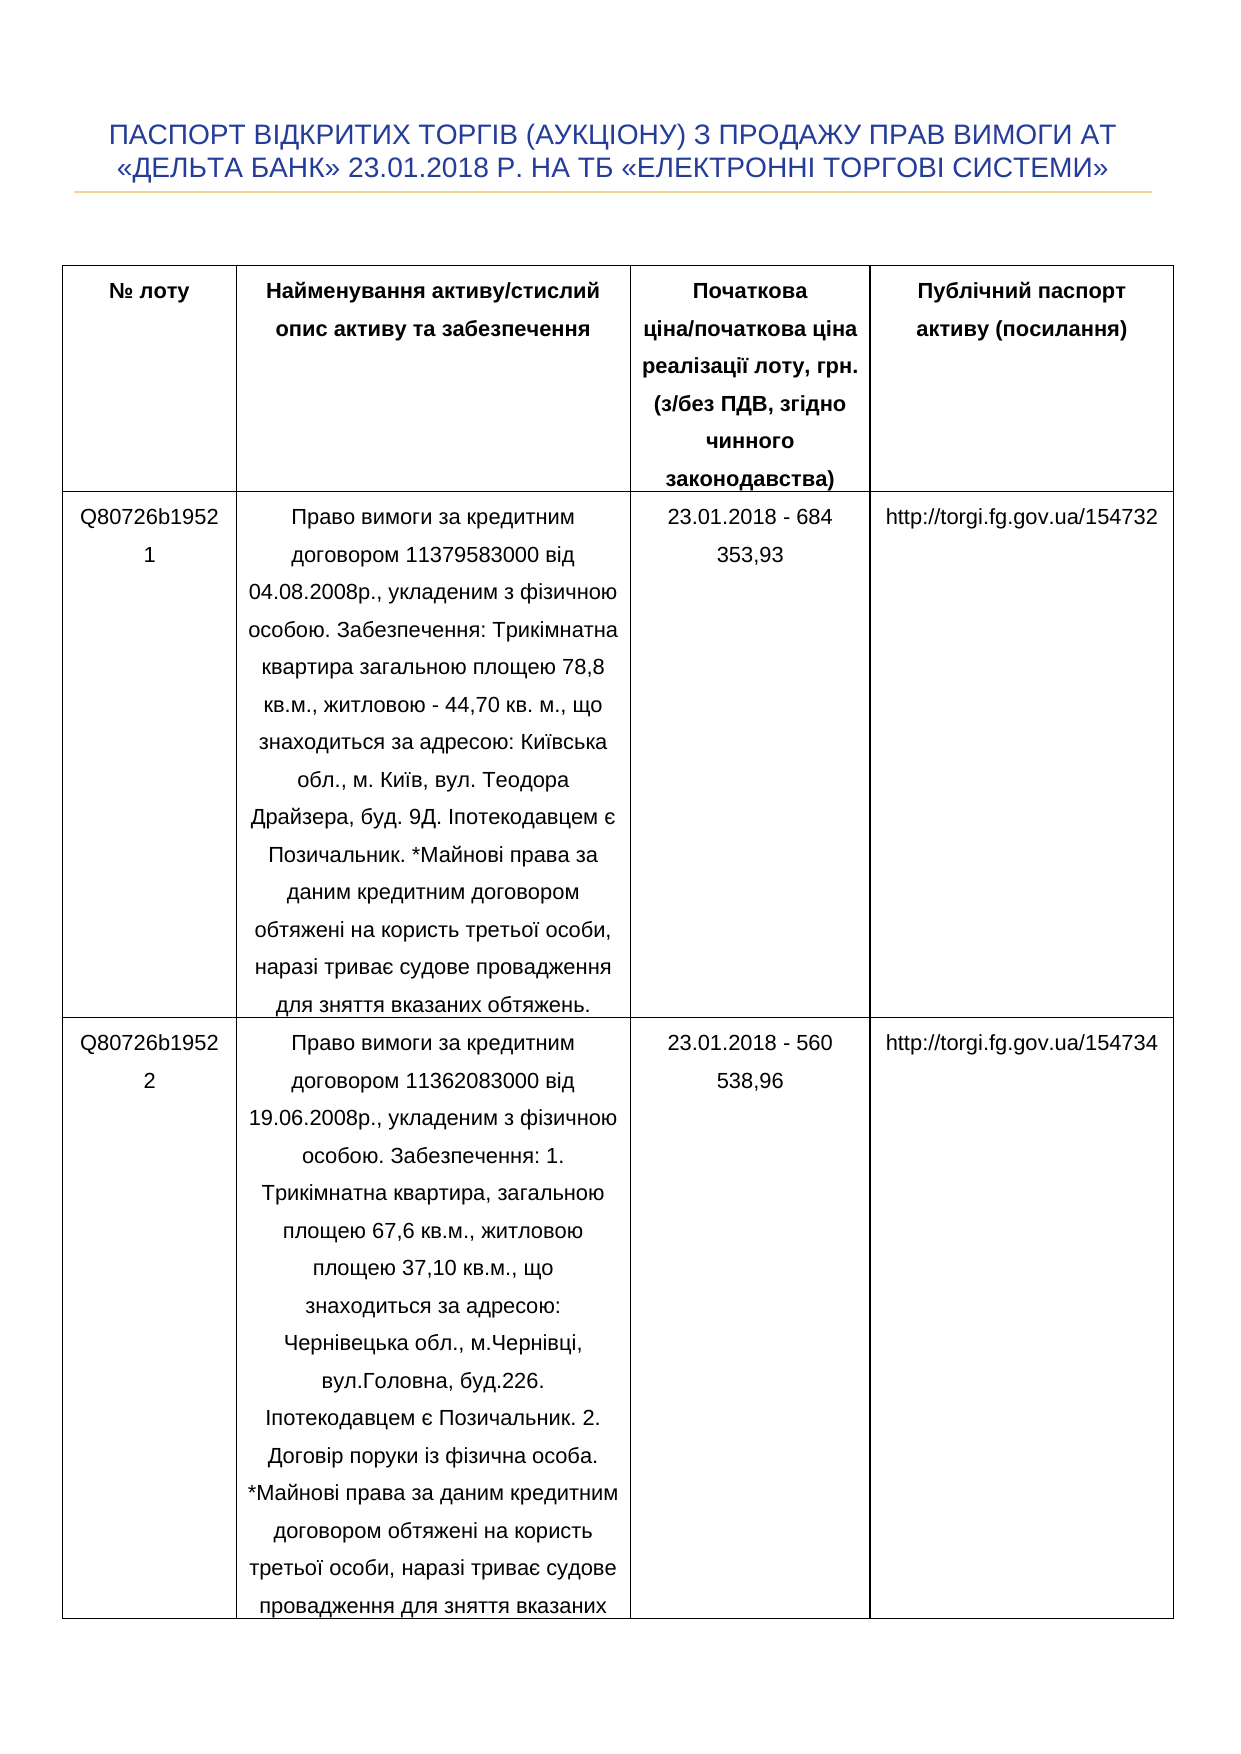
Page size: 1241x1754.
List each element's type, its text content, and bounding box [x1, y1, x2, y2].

table_cell Q80726b19521 [63, 492, 236, 1017]
table_header № лоту [63, 266, 236, 491]
table_cell Право вимоги за кредитним договором 11379583000 від 04.08.2008р., укладеним з фізичною особою. Забезпечення: Трикімнатна квартира загальною площею 78,8 кв.м., житловою - 44,70 кв. м., що знаходиться за адресою: Київська обл., м. Київ, вул. Теодора Драйзера, буд. 9Д. Іпотекодавцем є Позичальник. *Майнові права за даним кредитним договором обтяжені на користь третьої особи, наразі триває судове провадження для зняття вказаних обтяжень. [237, 492, 630, 1017]
table_header Найменування активу/стислий опис активу та забезпечення [237, 266, 630, 491]
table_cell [237, 1018, 630, 1618]
table_cell 23.01.2018 - 684 353,93 [631, 492, 869, 1017]
table_cell Q80726b19522 [63, 1018, 236, 1618]
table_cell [631, 1018, 869, 1618]
text ПАСПОРТ ВІДКРИТИХ ТОРГІВ (АУКЦІОНУ) З ПРОДАЖУ ПРАВ ВИМОГИ АТ «ДЕЛЬТА БАНК» 23.01.2018 Р. НА ТБ «ЕЛЕКТРОННІ ТОРГОВІ СИСТЕМИ» [74, 118, 1152, 191]
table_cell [871, 1018, 1173, 1618]
table_header Початкова ціна/початкова ціна реалізації лоту, грн. (з/без ПДВ, згідно чинного законодавства) [631, 266, 869, 491]
table_header Публічний паспорт активу (посилання) [871, 266, 1173, 491]
table_cell http://torgi.fg.gov.ua/154732 [871, 492, 1173, 1017]
